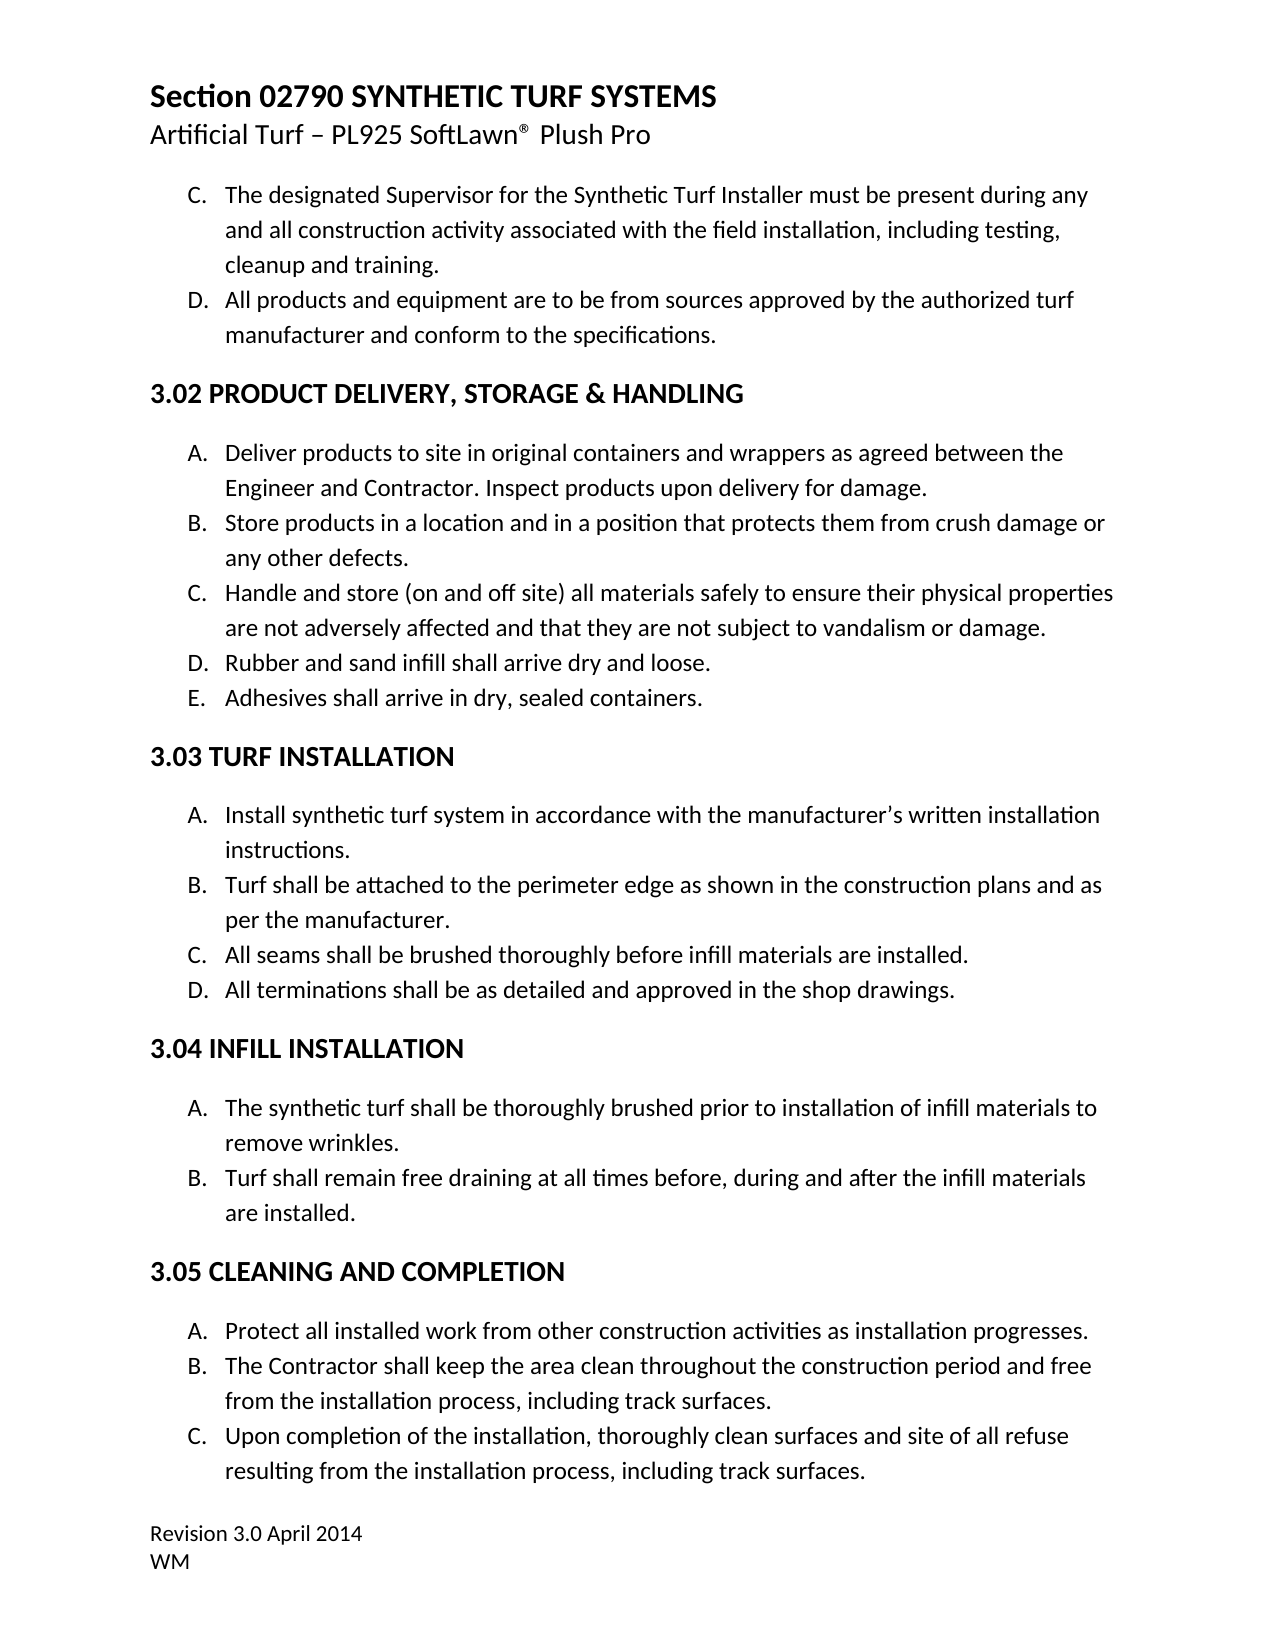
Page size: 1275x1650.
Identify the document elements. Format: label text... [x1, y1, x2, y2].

list Upon completion of the installation, thoroughly clean surfaces and site of all refuse resulting from the installation process, including track surfaces. [187, 1420, 1125, 1485]
text 3.03 TURF INSTALLATION [150, 738, 1125, 773]
list The Contractor shall keep the area clean throughout the construction period and free from the installation process, including track surfaces. [187, 1350, 1125, 1415]
list All seams shall be brushed thoroughly before infill materials are installed. [187, 939, 1125, 970]
text 3.02 PRODUCT DELIVERY, STORAGE & HANDLING [150, 375, 1125, 411]
list Handle and store (on and off site) all materials safely to ensure their physical properties are not adversely affected and that they are not subject to vandalism or damage. [187, 577, 1125, 642]
list The synthetic turf shall be thoroughly brushed prior to installation of infill materials to remove wrinkles. [187, 1092, 1125, 1158]
list Rubber and sand infill shall arrive dry and loose. [187, 647, 1125, 677]
list Deliver products to site in original containers and wrappers as agreed between the Engineer and Contractor. Inspect products upon delivery for damage. [187, 437, 1125, 502]
list Adhesives shall arrive in dry, sealed containers. [187, 682, 1125, 712]
list Turf shall be attached to the perimeter edge as shown in the construction plans and as per the manufacturer. [187, 869, 1125, 935]
list Install synthetic turf system in accordance with the manufacturer’s written installation instructions. [187, 799, 1125, 865]
text 3.04 INFILL INSTALLATION [150, 1030, 1125, 1066]
list All products and equipment are to be from sources approved by the authorized turf manufacturer and conform to the specifications. [187, 284, 1125, 350]
text 3.05 CLEANING AND COMPLETION [150, 1253, 1125, 1289]
list Store products in a location and in a position that protects them from crush damage or any other defects. [187, 507, 1125, 572]
list All terminations shall be as detailed and approved in the shop drawings. [187, 974, 1125, 1005]
list Protect all installed work from other construction activities as installation progresses. [187, 1315, 1125, 1345]
list Turf shall remain free draining at all times before, during and after the infill materials are installed. [187, 1162, 1125, 1228]
list The designated Supervisor for the Synthetic Turf Installer must be present during any and all construction activity associated with the field installation, including testing, cleanup and training. [187, 179, 1125, 280]
